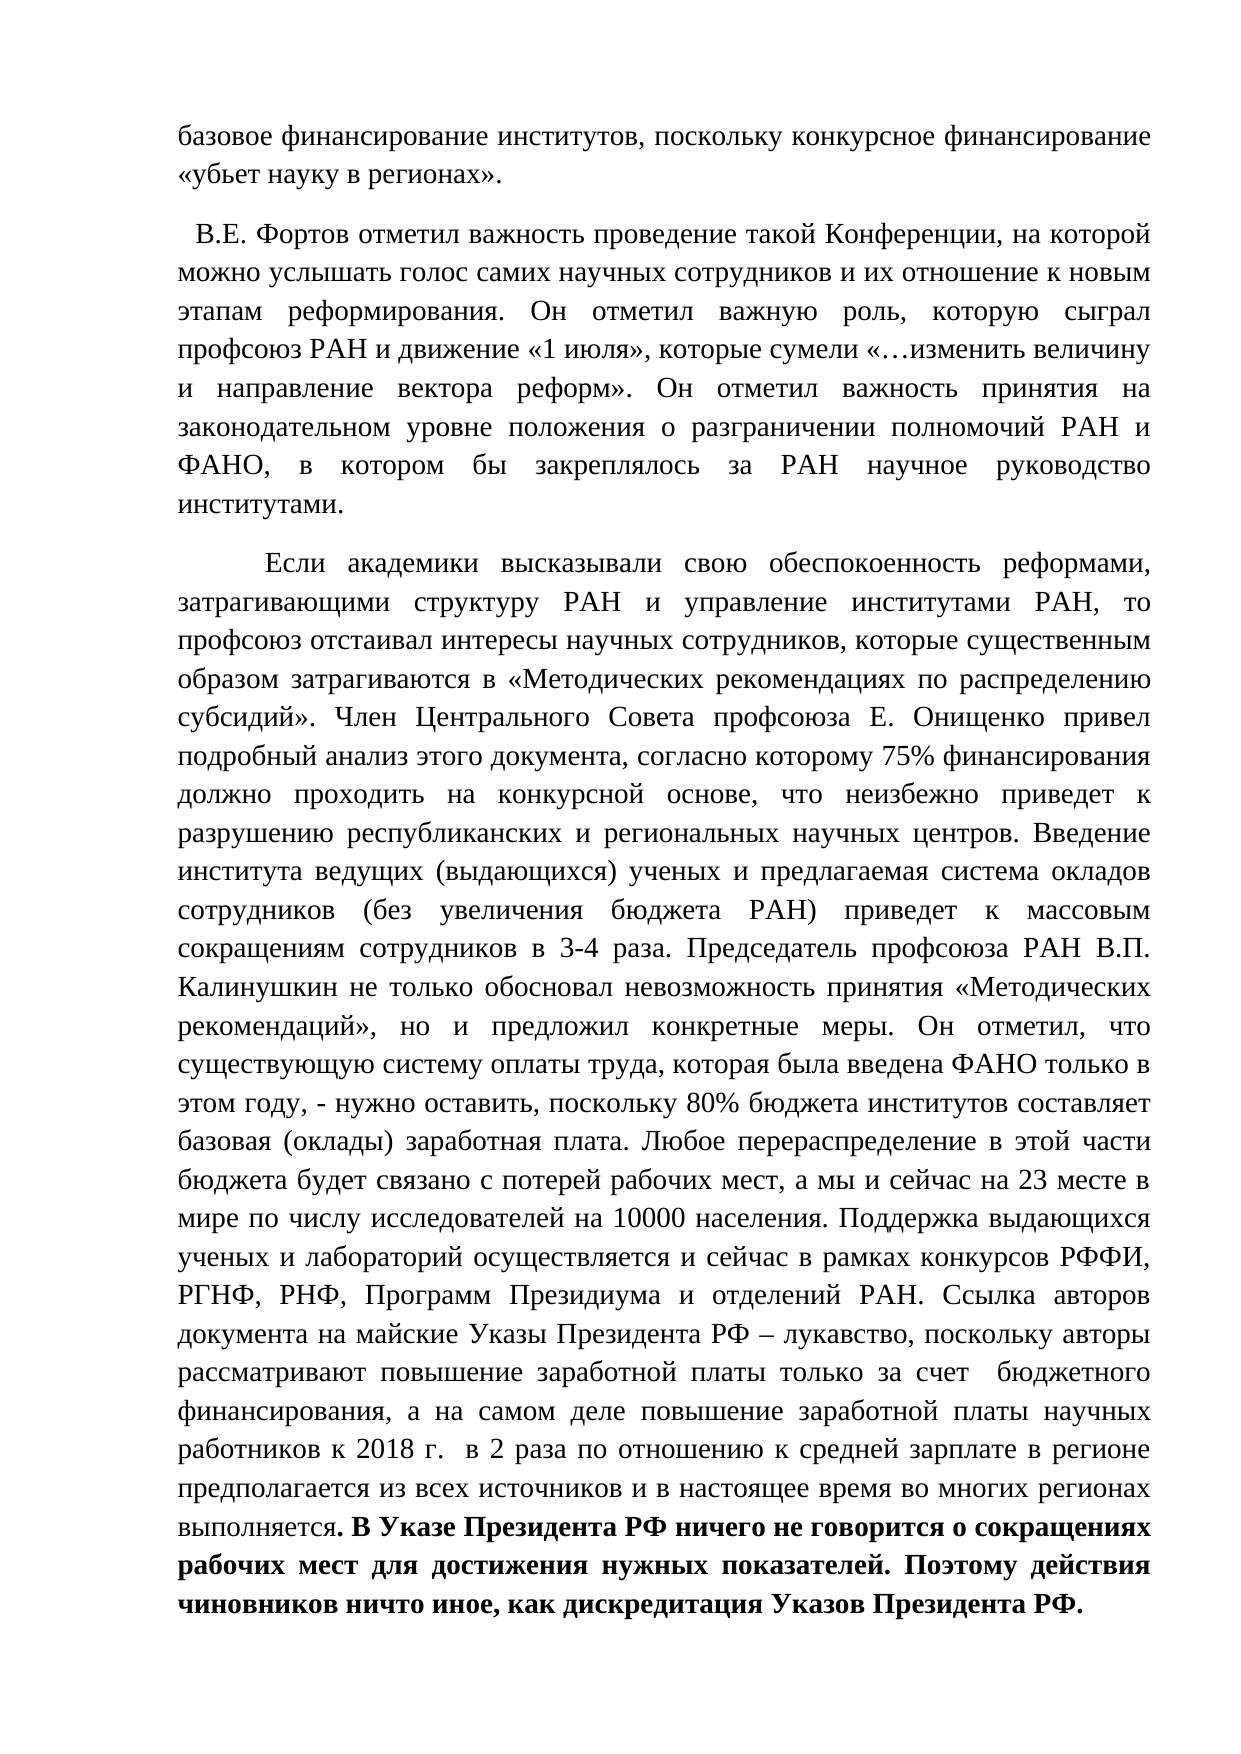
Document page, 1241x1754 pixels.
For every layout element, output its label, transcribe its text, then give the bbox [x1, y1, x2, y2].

text Если академики высказывали свою обеспокоенность реформами, затрагивающими структуру РАН и управление институтами РАН, то профсоюз отстаивал интересы научных сотрудников, которые существенным образом затрагиваются в «Методических рекомендациях по распределению субсидий». Член Центрального Совета профсоюза Е. Онищенко привел подробный анализ этого документа, согласно которому 75% финансирования должно проходить на конкурсной основе, что неизбежно приведет к разрушению республиканских и региональных научных центров. Введение института ведущих (выдающихся) ученых и предлагаемая система окладов сотрудников (без увеличения бюджета РАН) приведет к массовым сокращениям сотрудников в 3-4 раза. Председатель профсоюза РАН В.П. Калинушкин не только обосновал невозможность принятия «Методических рекомендаций», но и предложил конкретные меры. Он отметил, что существующую систему оплаты труда, которая была введена ФАНО только в этом году, - нужно оставить, поскольку 80% бюджета институтов составляет базовая (оклады) заработная плата. Любое перераспределение в этой части бюджета будет связано с потерей рабочих мест, а мы и сейчас на 23 месте в мире по числу исследователей на 10000 населения. Поддержка выдающихся ученых и лабораторий осуществляется и сейчас в рамках конкурсов РФФИ, РГНФ, РНФ, Программ Президиума и отделений РАН. Ссылка авторов документа на майские Указы Президента РФ – лукавство, поскольку авторы рассматривают повышение заработной платы только за счет бюджетного финансирования, а на самом деле повышение заработной платы научных работников к 2018 г. в 2 раза по отношению к средней зарплате в регионе предполагается из всех источников и в настоящее время во многих регионах выполняется. В Указе Президента РФ ничего не говорится о сокращениях рабочих мест для достижения нужных показателей. Поэтому действия чиновников ничто иное, как дискредитация Указов Президента РФ. [177, 545, 1152, 1619]
text В.Е. Фортов отметил важность проведение такой Конференции, на которой можно услышать голос самих научных сотрудников и их отношение к новым этапам реформирования. Он отметил важную роль, которую сыграл профсоюз РАН и движение «1 июля», которые сумели «…изменить величину и направление вектора реформ». Он отметил важность принятия на законодательном уровне положения о разграничении полномочий РАН и ФАНО, в котором бы закреплялось за РАН научное руководство институтами. [177, 216, 1152, 519]
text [177, 118, 1152, 190]
